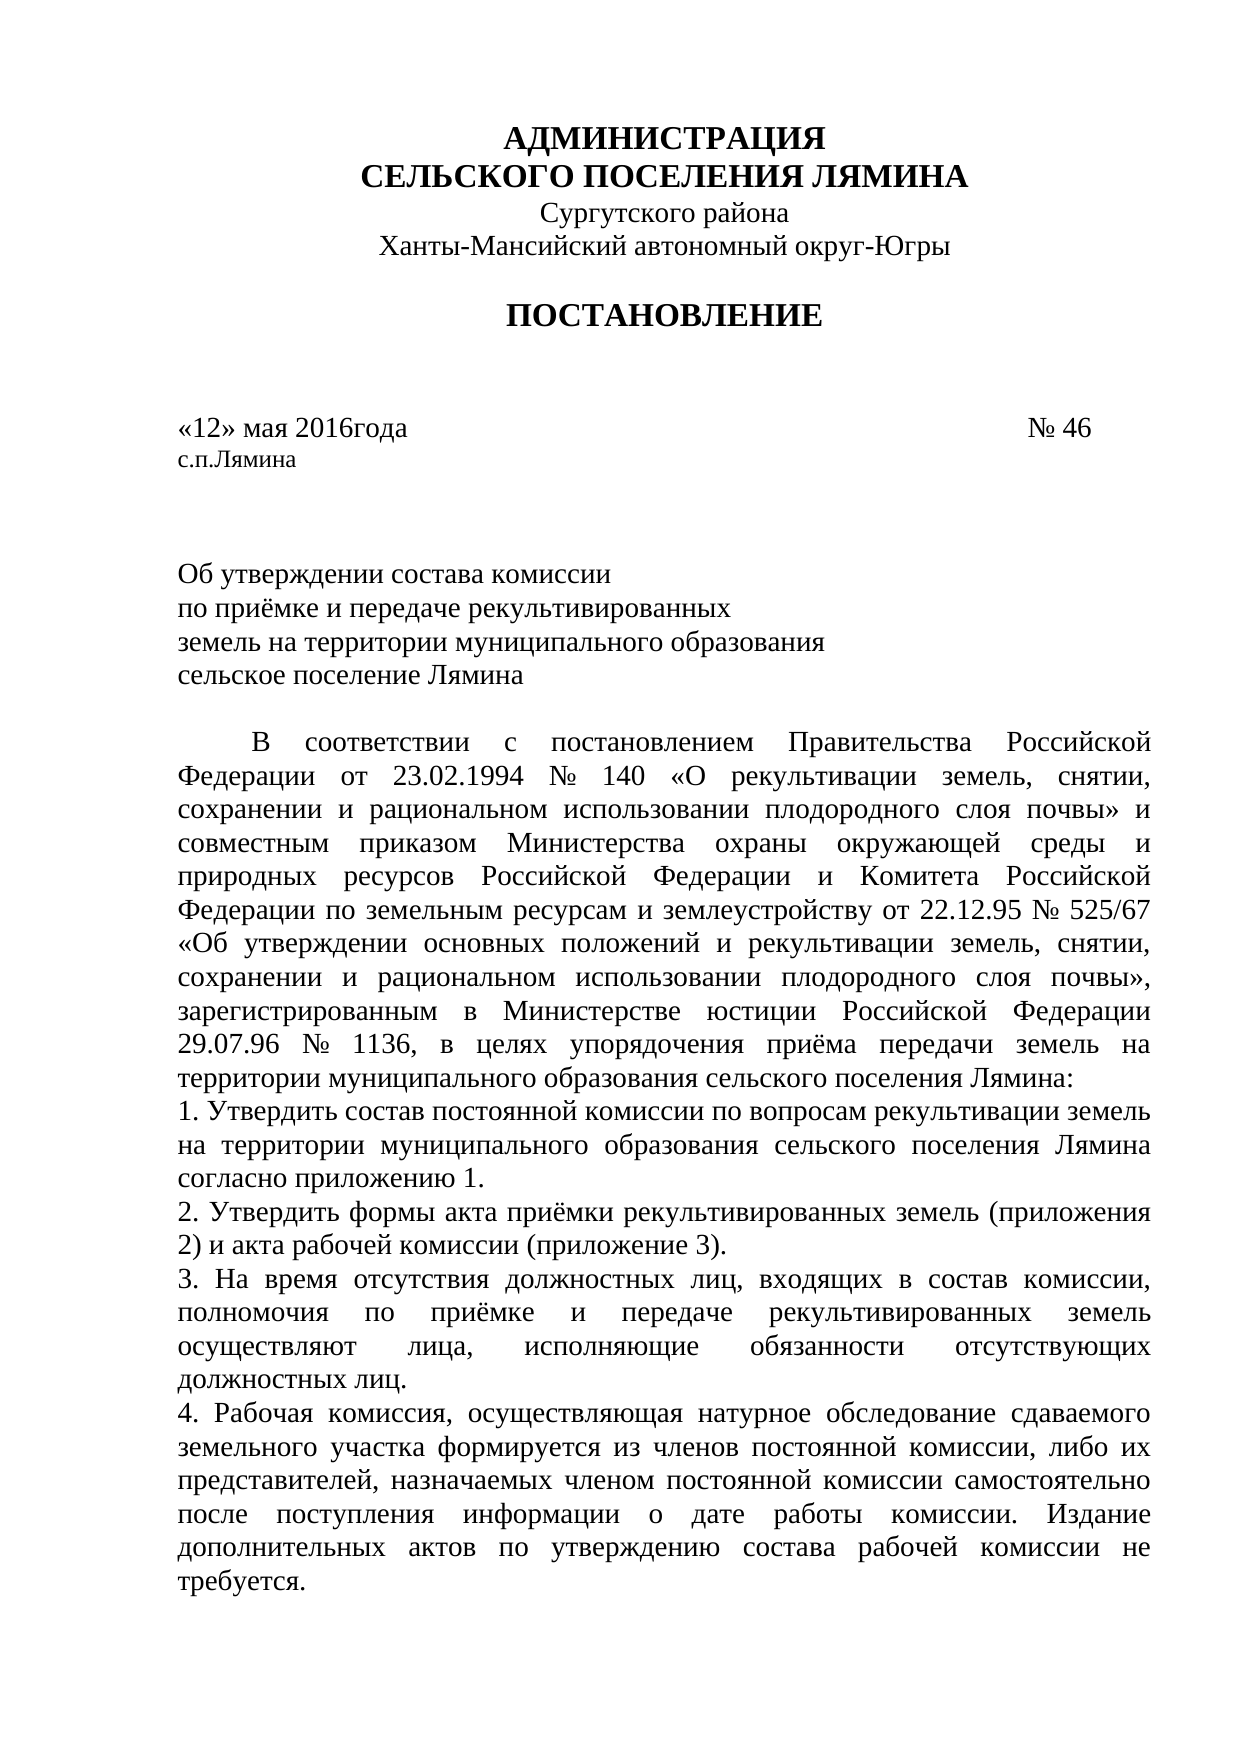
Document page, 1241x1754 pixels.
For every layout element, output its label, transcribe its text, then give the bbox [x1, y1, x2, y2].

text 1. Утвердить состав постоянной комиссии по вопросам рекультивации земель на территории муниципального образования сельского поселения Лямина согласно приложению 1. [177, 1093, 1152, 1194]
text ПОСТАНОВЛЕНИЕ [177, 295, 1152, 334]
text В соответствии с постановлением Правительства Российской Федерации от 23.02.1994 № 140 «О рекультивации земель, снятии, сохранении и рациональном использовании плодородного слоя почвы» и совместным приказом Министерства охраны окружающей среды и природных ресурсов Российской Федерации и Комитета Российской Федерации по земельным ресурсам и землеустройству от 22.12.95 № 525/67 «Об утверждении основных положений и рекультивации земель, снятии, сохранении и рациональном использовании плодородного слоя почвы», зарегистрированным в Министерстве юстиции Российской Федерации 29.07.96 № 1136, в целях упорядочения приёма передачи земель на территории муниципального образования сельского поселения Лямина: [177, 724, 1152, 1093]
text СЕЛЬСКОГО ПОСЕЛЕНИЯ ЛЯМИНА [177, 156, 1152, 195]
text сельское поселение Лямина [177, 657, 1152, 691]
text 2. Утвердить формы акта приёмки рекультивированных земель (приложения 2) и акта рабочей комиссии (приложение 3). [177, 1194, 1152, 1261]
text земель на территории муниципального образования [177, 624, 1152, 657]
text Об утверждении состава комиссии [177, 557, 1152, 590]
text с.п.Лямина [177, 444, 1152, 473]
text 3. На время отсутствия должностных лиц, входящих в состав комиссии, полномочия по приёмке и передаче рекультивированных земель осуществляют лица, исполняющие обязанности отсутствующих должностных лиц. [177, 1261, 1152, 1395]
text по приёмке и передаче рекультивированных [177, 590, 1152, 624]
text 4. Рабочая комиссия, осуществляющая натурное обследование сдаваемого земельного участка формируется из членов постоянной комиссии, либо их представителей, назначаемых членом постоянной комиссии самостоятельно после поступления информации о дате работы комиссии. Издание дополнительных актов по утверждению состава рабочей комиссии не требуется. [177, 1395, 1152, 1596]
text АДМИНИСТРАЦИЯ [177, 118, 1152, 156]
text Ханты-Мансийский автономный округ-Югры [177, 228, 1152, 262]
text Сургутского района [177, 195, 1152, 228]
text «12» мая 2016года № 46 [177, 410, 1152, 444]
